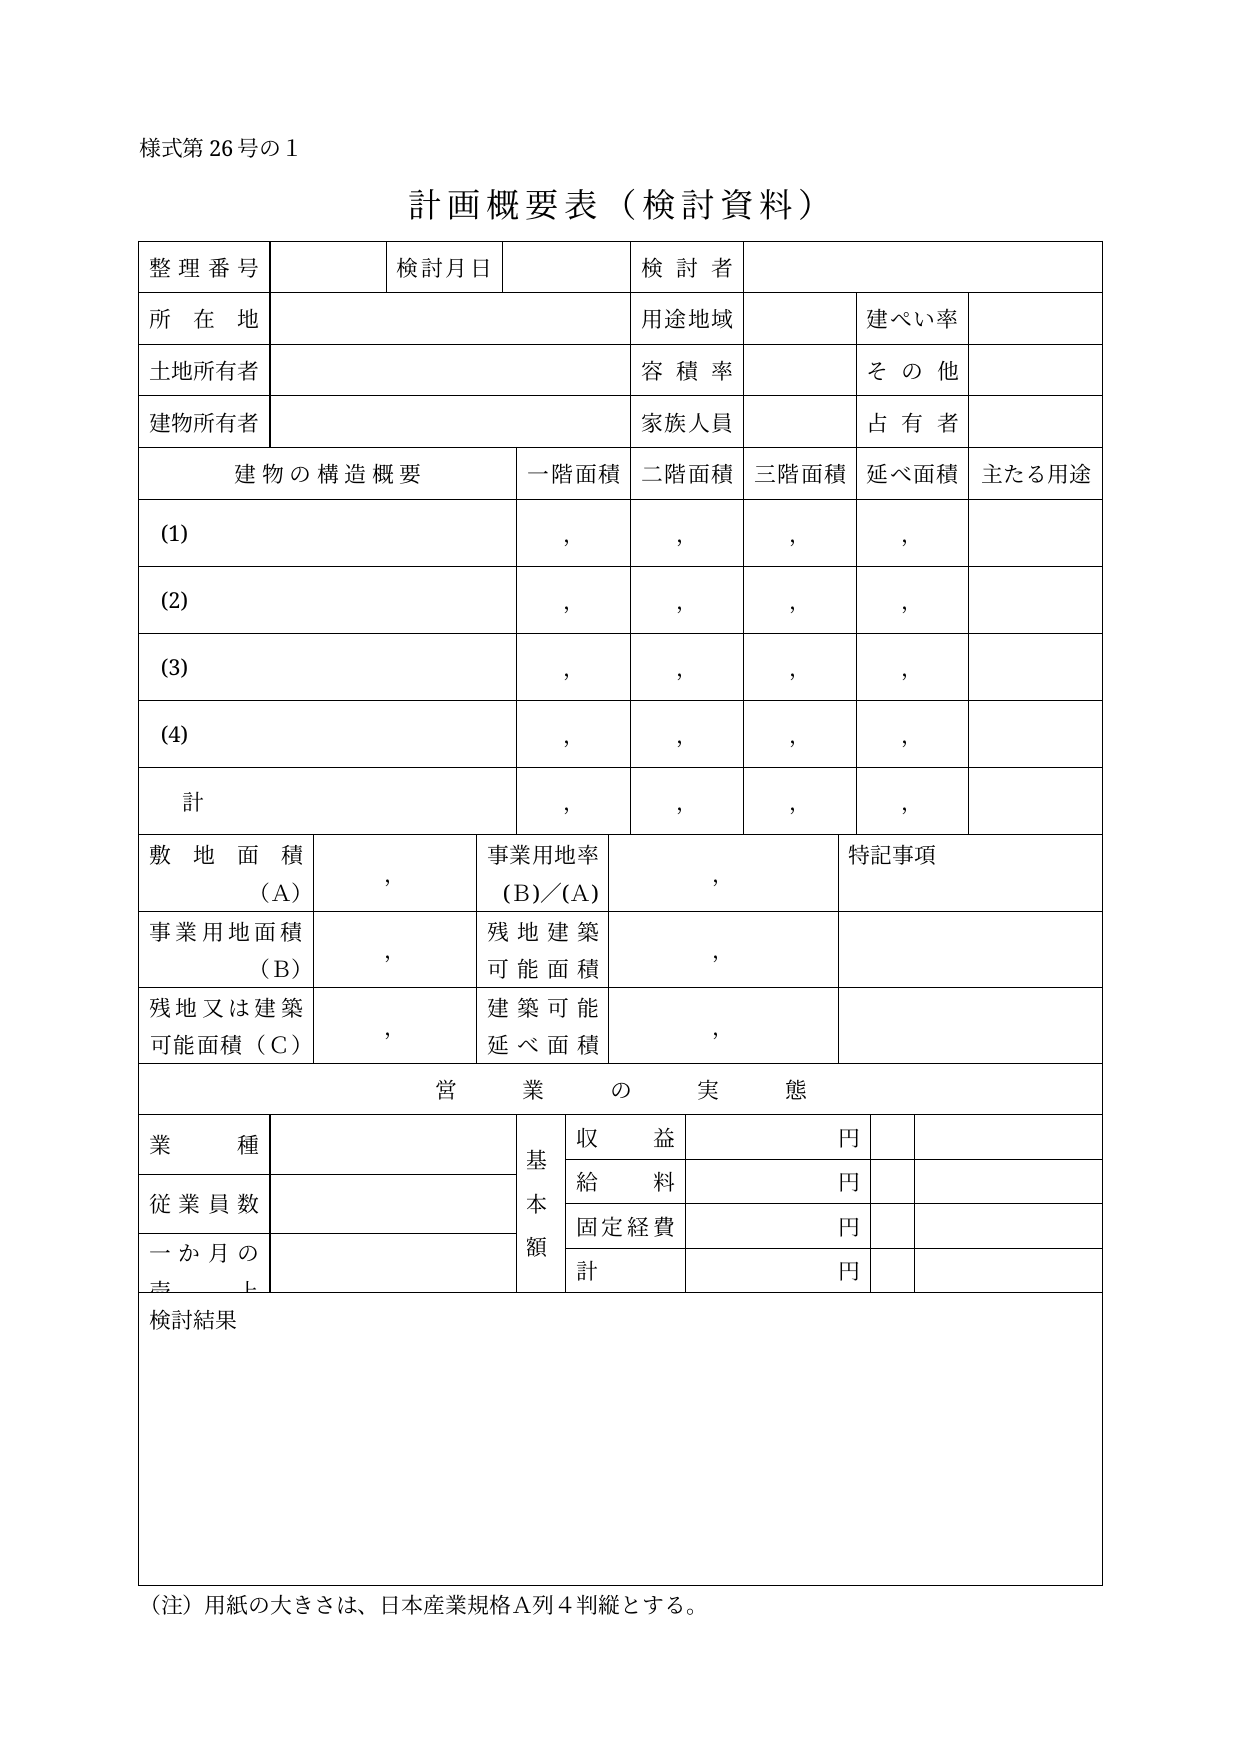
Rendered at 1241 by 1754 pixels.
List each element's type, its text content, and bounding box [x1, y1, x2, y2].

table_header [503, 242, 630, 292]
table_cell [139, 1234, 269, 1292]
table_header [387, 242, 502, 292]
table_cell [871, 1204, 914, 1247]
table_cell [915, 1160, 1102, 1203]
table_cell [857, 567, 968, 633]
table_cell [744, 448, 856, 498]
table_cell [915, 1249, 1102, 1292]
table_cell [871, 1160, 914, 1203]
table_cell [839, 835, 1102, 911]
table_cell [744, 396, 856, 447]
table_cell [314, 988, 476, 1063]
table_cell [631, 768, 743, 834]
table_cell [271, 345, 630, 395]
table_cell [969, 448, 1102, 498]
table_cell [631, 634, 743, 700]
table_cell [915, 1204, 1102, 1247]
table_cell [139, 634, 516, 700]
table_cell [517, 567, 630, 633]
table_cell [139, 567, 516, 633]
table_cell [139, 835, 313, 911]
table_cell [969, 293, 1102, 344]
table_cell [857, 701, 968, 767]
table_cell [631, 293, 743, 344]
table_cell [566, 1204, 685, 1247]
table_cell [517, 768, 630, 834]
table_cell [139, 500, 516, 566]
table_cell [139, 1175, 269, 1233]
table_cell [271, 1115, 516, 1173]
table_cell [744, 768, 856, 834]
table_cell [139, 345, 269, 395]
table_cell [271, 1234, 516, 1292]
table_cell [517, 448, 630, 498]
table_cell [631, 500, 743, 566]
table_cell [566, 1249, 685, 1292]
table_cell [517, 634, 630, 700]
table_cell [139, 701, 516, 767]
text （注）用紙の大きさは、日本産業規格Ａ列４判縦とする。 [139, 1586, 1101, 1623]
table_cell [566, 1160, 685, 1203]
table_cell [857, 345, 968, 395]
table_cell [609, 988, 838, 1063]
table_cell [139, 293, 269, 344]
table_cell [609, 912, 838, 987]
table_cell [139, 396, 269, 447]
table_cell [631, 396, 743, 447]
text 様式第26号の１ [139, 128, 1101, 165]
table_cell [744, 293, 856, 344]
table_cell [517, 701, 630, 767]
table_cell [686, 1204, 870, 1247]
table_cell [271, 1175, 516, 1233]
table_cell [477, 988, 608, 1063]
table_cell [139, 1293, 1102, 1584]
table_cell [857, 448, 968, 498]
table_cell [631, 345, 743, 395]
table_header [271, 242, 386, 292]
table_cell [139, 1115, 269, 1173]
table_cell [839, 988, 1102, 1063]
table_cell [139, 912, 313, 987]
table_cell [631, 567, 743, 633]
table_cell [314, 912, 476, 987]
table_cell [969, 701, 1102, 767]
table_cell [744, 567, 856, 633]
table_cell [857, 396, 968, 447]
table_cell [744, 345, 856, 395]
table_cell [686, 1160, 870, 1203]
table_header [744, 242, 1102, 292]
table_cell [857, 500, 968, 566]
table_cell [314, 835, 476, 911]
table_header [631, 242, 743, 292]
text 計画概要表（検討資料） [139, 165, 1101, 241]
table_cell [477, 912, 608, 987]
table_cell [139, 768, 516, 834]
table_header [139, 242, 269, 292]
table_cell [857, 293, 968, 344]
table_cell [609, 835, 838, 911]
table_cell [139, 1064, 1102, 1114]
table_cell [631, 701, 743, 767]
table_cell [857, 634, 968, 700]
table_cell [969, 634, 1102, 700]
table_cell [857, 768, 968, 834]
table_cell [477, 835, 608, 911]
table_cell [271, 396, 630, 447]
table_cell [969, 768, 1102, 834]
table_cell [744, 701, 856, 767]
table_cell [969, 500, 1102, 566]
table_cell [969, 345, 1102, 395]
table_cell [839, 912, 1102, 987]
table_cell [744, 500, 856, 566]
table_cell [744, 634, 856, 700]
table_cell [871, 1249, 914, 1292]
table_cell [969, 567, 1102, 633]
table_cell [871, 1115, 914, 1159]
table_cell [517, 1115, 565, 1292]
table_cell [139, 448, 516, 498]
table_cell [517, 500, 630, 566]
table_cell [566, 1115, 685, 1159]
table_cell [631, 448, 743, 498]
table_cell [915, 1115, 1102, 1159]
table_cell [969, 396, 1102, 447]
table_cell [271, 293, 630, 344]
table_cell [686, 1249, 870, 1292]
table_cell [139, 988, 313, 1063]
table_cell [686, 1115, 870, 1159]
